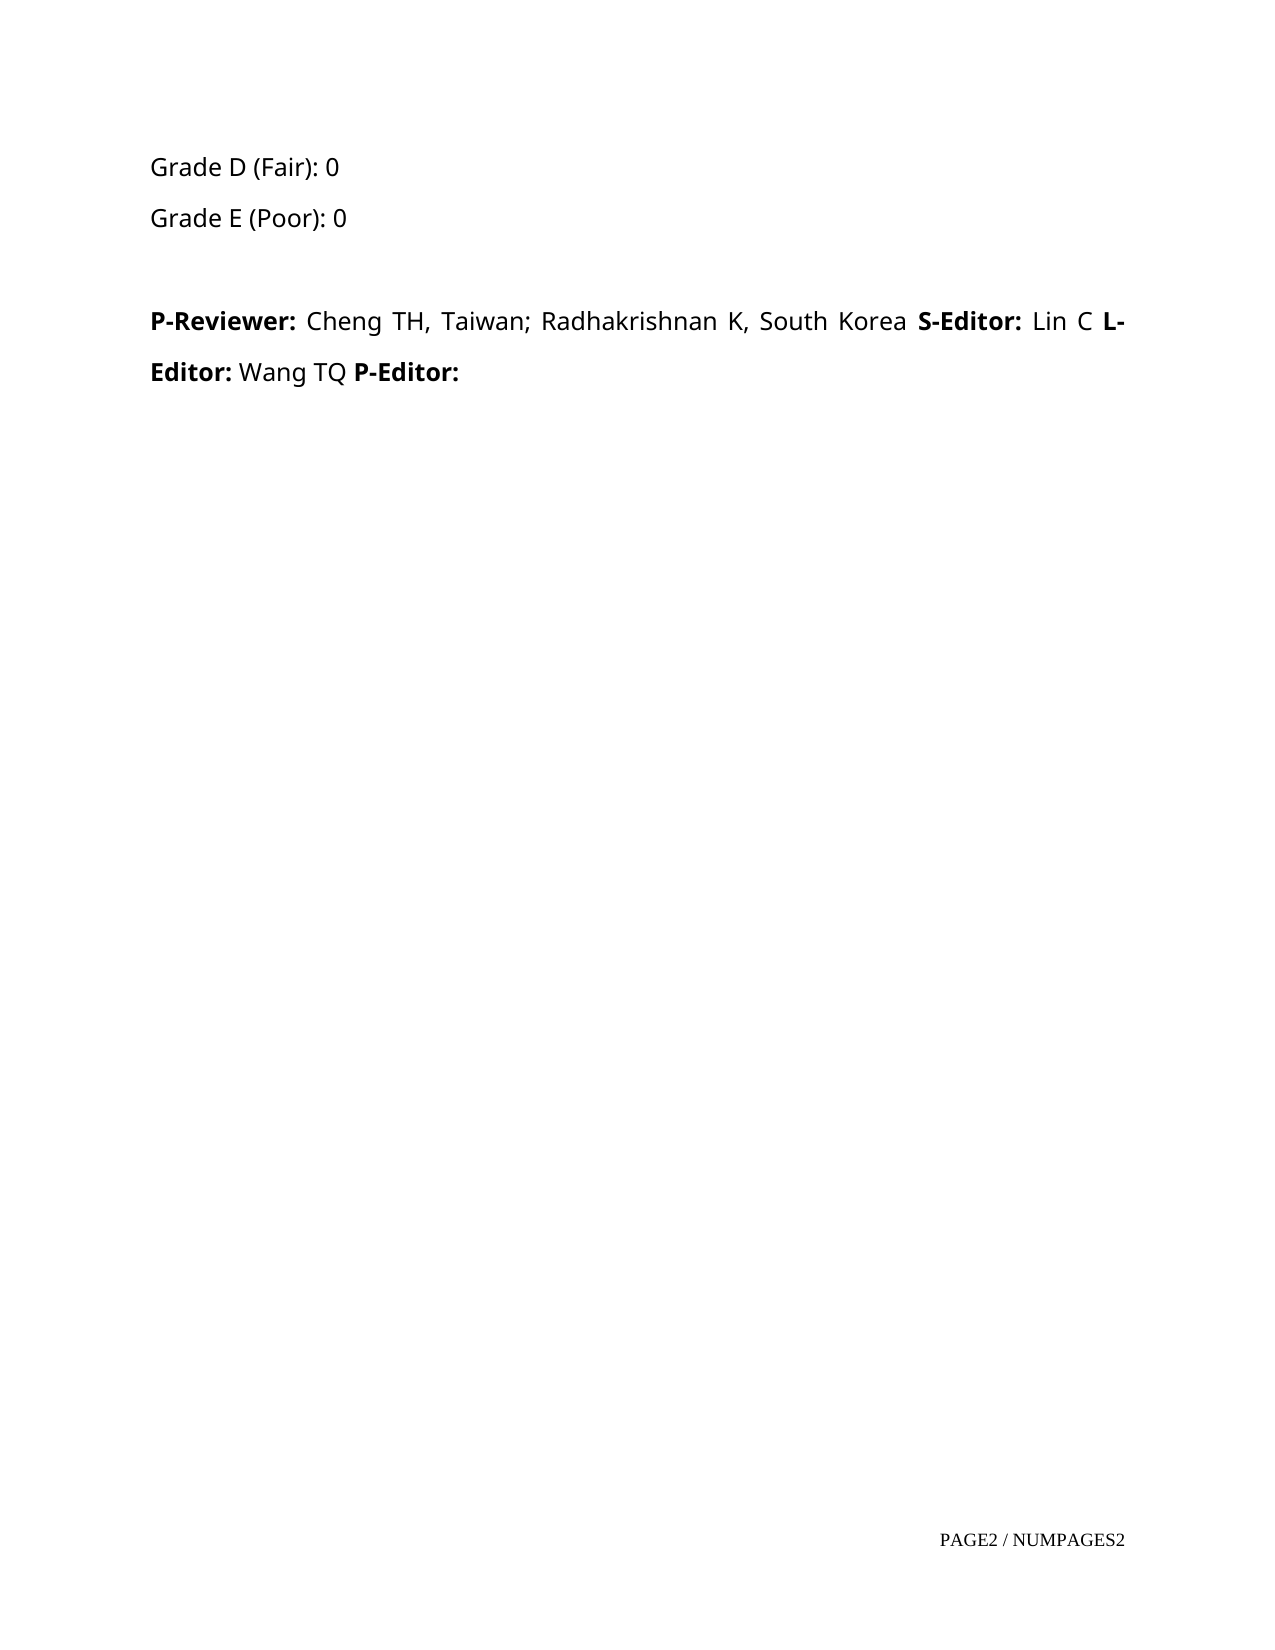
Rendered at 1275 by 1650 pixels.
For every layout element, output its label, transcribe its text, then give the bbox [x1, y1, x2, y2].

text Grade E (Poor): 0 [150, 201, 1125, 235]
text Grade D (Fair): 0 [150, 150, 1125, 184]
text P-Reviewer: Cheng TH, Taiwan; Radhakrishnan K, South Korea S-Editor: Lin C L-Editor: Wang TQ P-Editor: [150, 303, 1125, 388]
